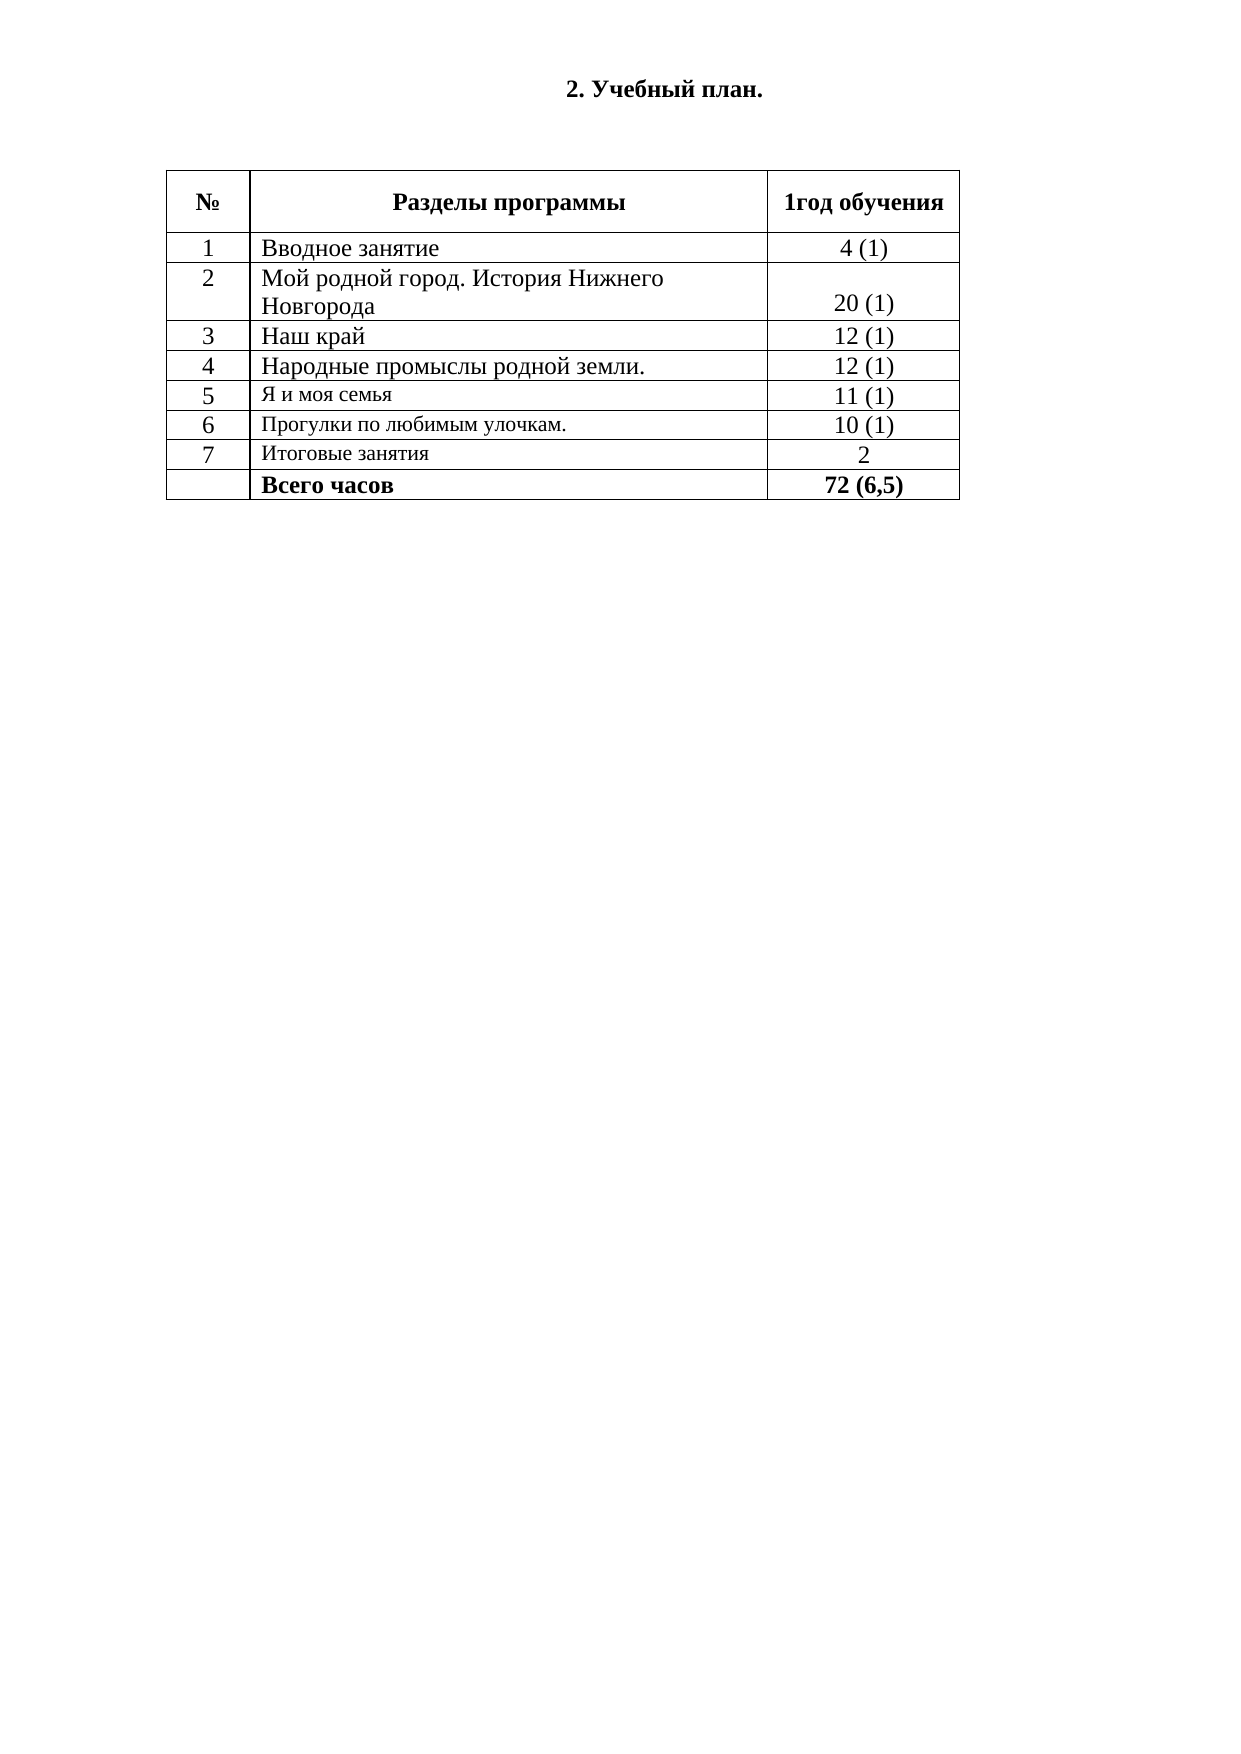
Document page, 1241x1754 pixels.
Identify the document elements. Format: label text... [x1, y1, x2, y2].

table_cell Мой родной город. История Нижнего Новгорода [251, 263, 767, 320]
table_cell 4 (1) [768, 233, 959, 262]
table_cell 5 [167, 381, 249, 409]
table_header Разделы программы [251, 171, 767, 232]
table_header № [167, 171, 249, 232]
table_cell Вводное занятие [251, 233, 767, 262]
table_cell 12 (1) [768, 321, 959, 350]
table_cell 7 [167, 440, 249, 469]
table_cell Народные промыслы родной земли. [251, 351, 767, 380]
table_cell Итоговые занятия [251, 440, 767, 469]
table_cell Всего часов [251, 470, 767, 499]
table_cell Прогулки по любимым улочкам. [251, 411, 767, 439]
text 2. Учебный план. [177, 74, 1152, 103]
table_cell 1 [167, 233, 249, 262]
table_cell 10 (1) [768, 411, 959, 439]
table_cell 12 (1) [768, 351, 959, 380]
table_cell 72 (6,5) [768, 470, 959, 499]
table_cell 6 [167, 411, 249, 439]
table_cell [167, 470, 249, 499]
table_cell 2 [768, 440, 959, 469]
table_cell Я и моя семья [251, 381, 767, 409]
table_header 1год обучения [768, 171, 959, 232]
table_cell 4 [167, 351, 249, 380]
table_cell 2 [167, 263, 249, 320]
table_cell 3 [167, 321, 249, 350]
table_cell Наш край [251, 321, 767, 350]
table_cell 11 (1) [768, 381, 959, 409]
table_cell 20 (1) [768, 263, 959, 320]
